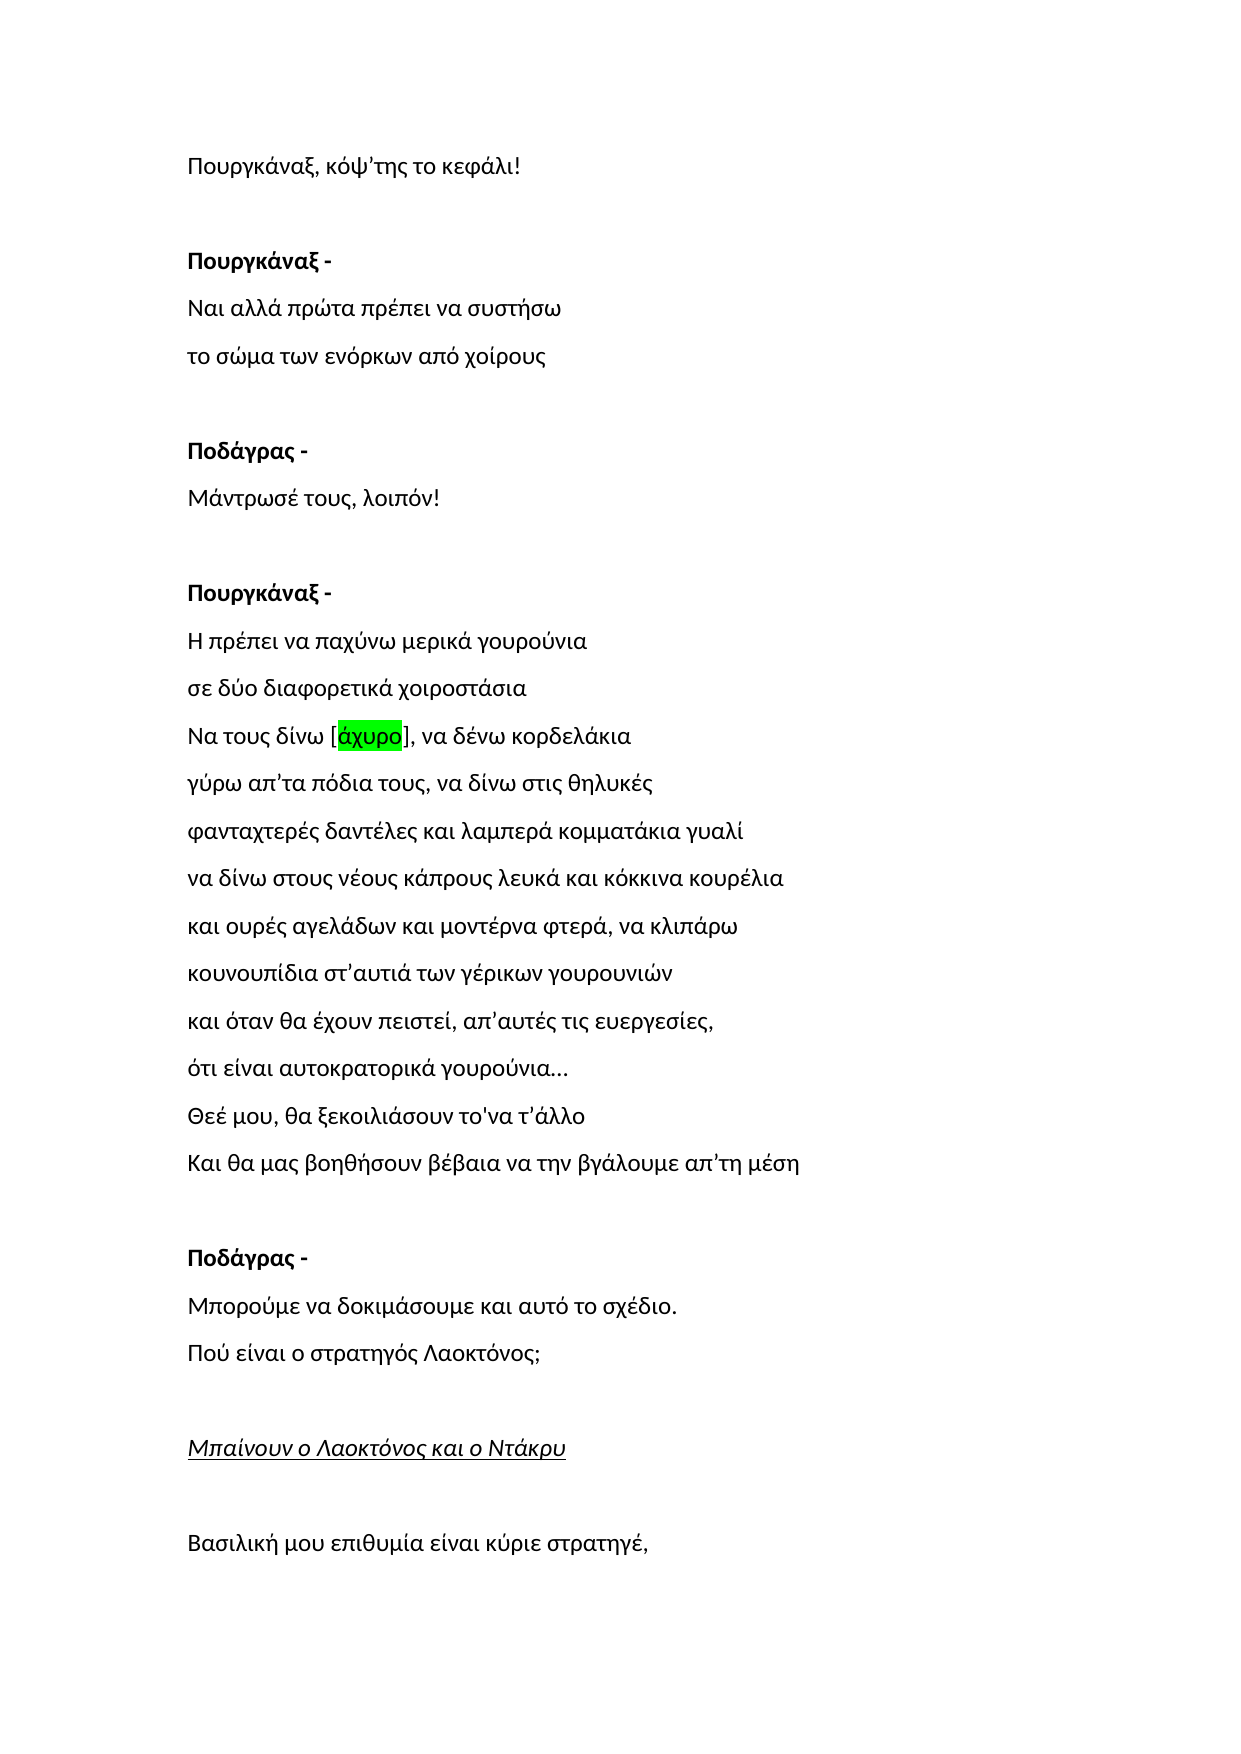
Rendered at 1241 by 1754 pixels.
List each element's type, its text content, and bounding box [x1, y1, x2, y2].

text γύρω απ’τα πόδια τους, να δίνω στις θηλυκές [187, 767, 1053, 798]
text Πουργκάναξ - [187, 577, 1053, 608]
text Μάντρωσέ τους, λοιπόν! [187, 482, 1053, 513]
text Και θα μας βοηθήσουν βέβαια να την βγάλουμε απ’τη μέση [187, 1147, 1053, 1178]
text ότι είναι αυτοκρατορικά γουρούνια… [187, 1052, 1053, 1083]
text Να τους δίνω [άχυρο], να δένω κορδελάκια [402, 720, 1053, 751]
text το σώμα των ενόρκων από χοίρους [187, 340, 1053, 371]
text Θεέ μου, θα ξεκοιλιάσουν το'να τ’άλλο [187, 1100, 1053, 1131]
text Πουργκάναξ - [187, 245, 1053, 276]
text Ναι αλλά πρώτα πρέπει να συστήσω [187, 292, 1053, 323]
text κουνουπίδια στ’αυτιά των γέρικων γουρουνιών [187, 957, 1053, 988]
text σε δύο διαφορετικά χοιροστάσια [187, 672, 1053, 703]
text Πού είναι ο στρατηγός Λαοκτόνος; [187, 1337, 1053, 1368]
text και όταν θα έχουν πειστεί, απ’αυτές τις ευεργεσίες, [187, 1005, 1053, 1036]
text να δίνω στους νέους κάπρους λευκά και κόκκινα κουρέλια [187, 862, 1053, 893]
text Μπορούμε να δοκιμάσουμε και αυτό το σχέδιο. [187, 1290, 1053, 1321]
text Βασιλική μου επιθυμία είναι κύριε στρατηγέ, [187, 1527, 1053, 1558]
text και ουρές αγελάδων και μοντέρνα φτερά, να κλιπάρω [187, 910, 1053, 941]
text Να τους δίνω [άχυρο], να δένω κορδελάκια [187, 720, 338, 751]
text Πουργκάναξ, κόψ’της το κεφάλι! [187, 150, 1053, 181]
text Ποδάγρας - [187, 1242, 1053, 1273]
text φανταχτερές δαντέλες και λαμπερά κομματάκια γυαλί [187, 815, 1053, 846]
text Η πρέπει να παχύνω μερικά γουρούνια [187, 625, 1053, 656]
text Ποδάγρας - [187, 435, 1053, 466]
text Μπαίνουν ο Λαοκτόνος και ο Ντάκρυ [187, 1432, 1053, 1463]
